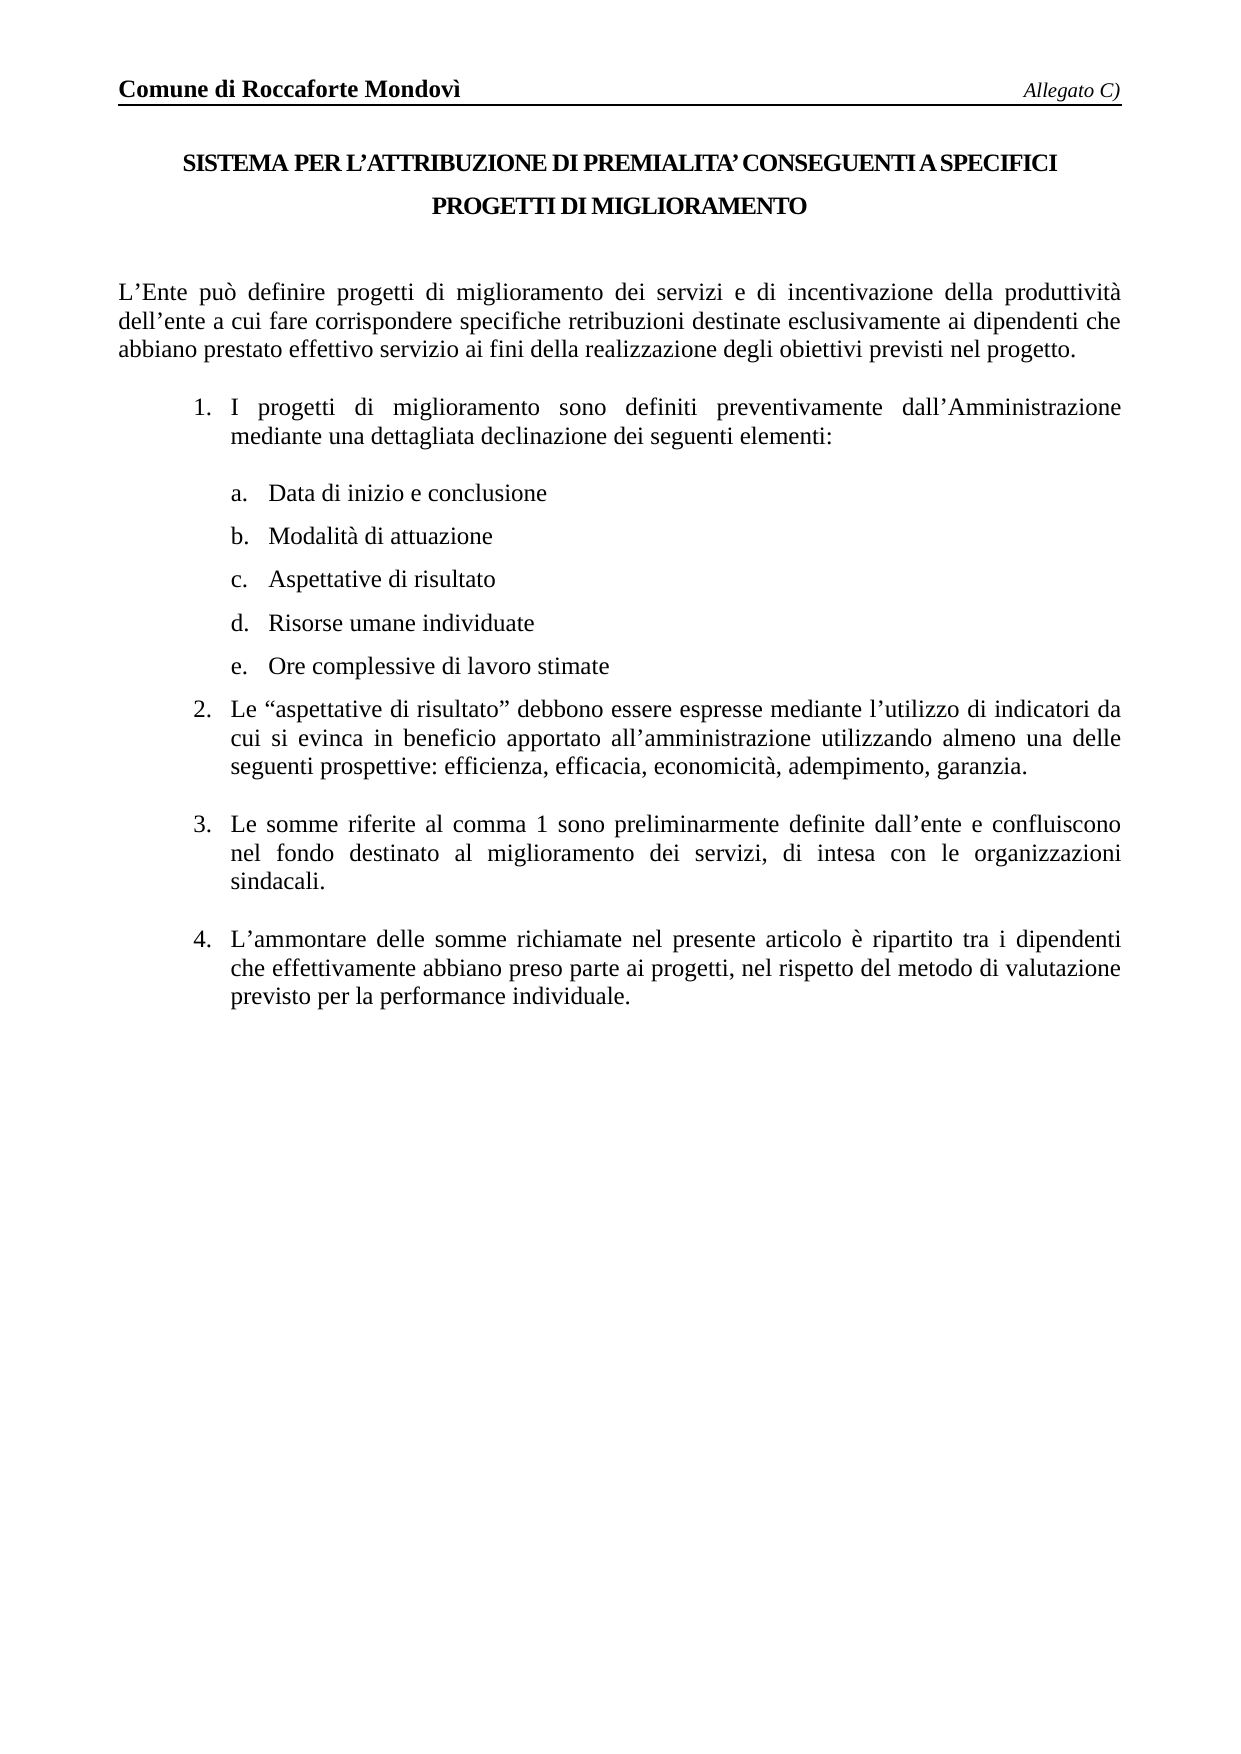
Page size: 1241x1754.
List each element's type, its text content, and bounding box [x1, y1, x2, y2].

text L’Ente può definire progetti di miglioramento dei servizi e di incentivazione della produttività dell’ente a cui fare corrispondere specifiche retribuzioni destinate esclusivamente ai dipendenti che abbiano prestato effettivo servizio ai fini della realizzazione degli obiettivi previsti nel progetto. [118, 277, 1122, 363]
list Le “aspettative di risultato” debbono essere espresse mediante l’utilizzo di indicatori da cui si evinca in beneficio apportato all’amministrazione utilizzando almeno una delle seguenti prospettive: efficienza, efficacia, economicità, adempimento, garanzia. [193, 694, 1122, 780]
list L’ammontare delle somme richiamate nel presente articolo è ripartito tra i dipendenti che effettivamente abbiano preso parte ai progetti, nel rispetto del metodo di valutazione previsto per la performance individuale. [193, 924, 1122, 1010]
list Risorse umane individuate [231, 608, 1122, 636]
list Le somme riferite al comma 1 sono preliminarmente definite dall’ente e confluiscono nel fondo destinato al miglioramento dei servizi, di intesa con le organizzazioni sindacali. [193, 809, 1122, 895]
list Data di inizio e conclusione [231, 478, 1122, 507]
list Aspettative di risultato [231, 564, 1122, 593]
list I progetti di miglioramento sono definiti preventivamente dall’Amministrazione mediante una dettagliata declinazione dei seguenti elementi: [193, 392, 1122, 449]
list Modalità di attuazione [231, 521, 1122, 550]
list Ore complessive di lavoro stimate [231, 651, 1122, 679]
title SISTEMA PER L’ATTRIBUZIONE DI PREMIALITA’ CONSEGUENTI A SPECIFICI PROGETTI DI MIGLIORAMENTO [118, 148, 1122, 219]
